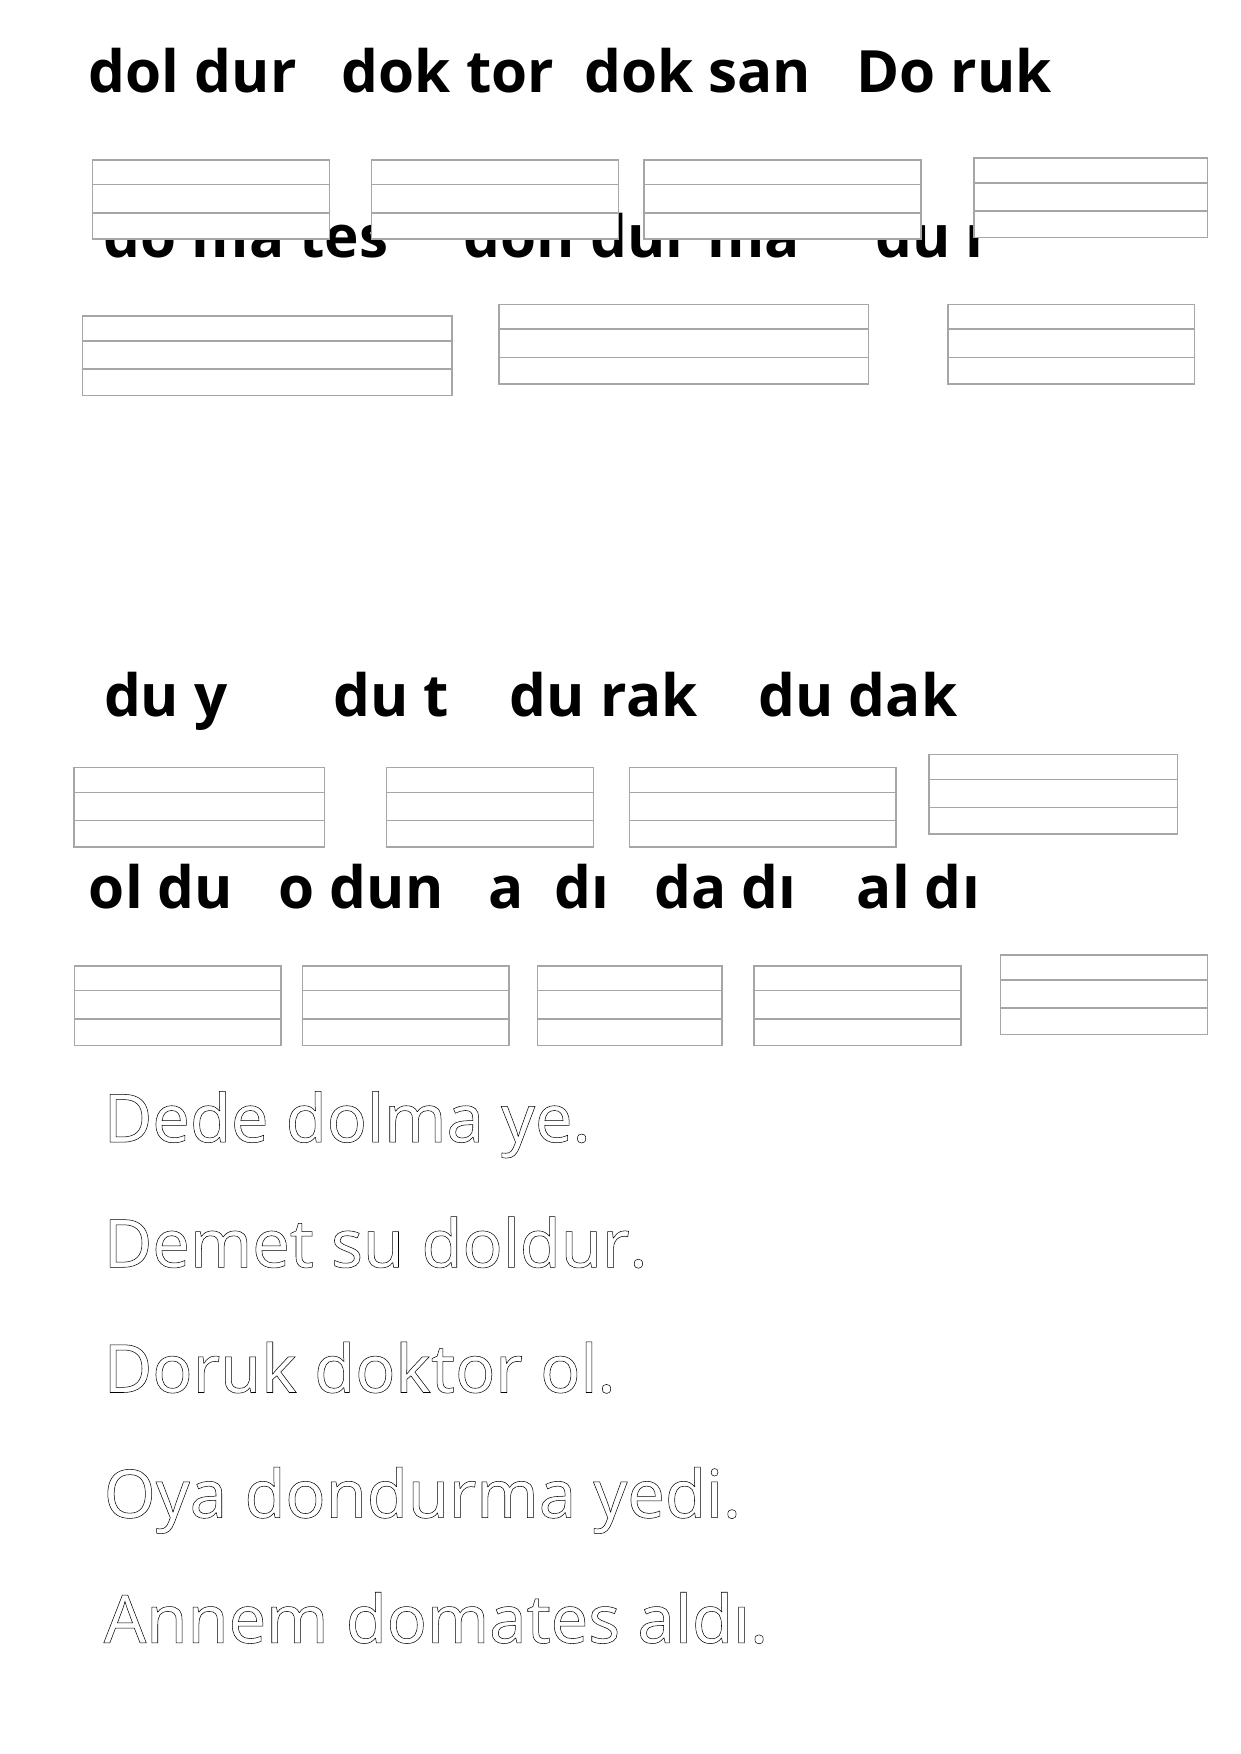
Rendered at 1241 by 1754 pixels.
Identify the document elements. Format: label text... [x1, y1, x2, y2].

text Oya dondurma yedi. [103, 1446, 1226, 1537]
text dol dur dok tor dok san Do ruk [89, 29, 1226, 109]
text do ma tes don dur ma du r [103, 195, 1226, 274]
text Dede dolma ye. [103, 1071, 1226, 1162]
text Doruk doktor ol. [103, 1321, 1226, 1412]
text Demet su doldur. [103, 1196, 1226, 1287]
text ol du o dun a dı da dı al dı [89, 846, 1226, 926]
text du y du t du rak du dak [89, 653, 1226, 733]
text Annem domates aldı. [103, 1572, 1226, 1662]
